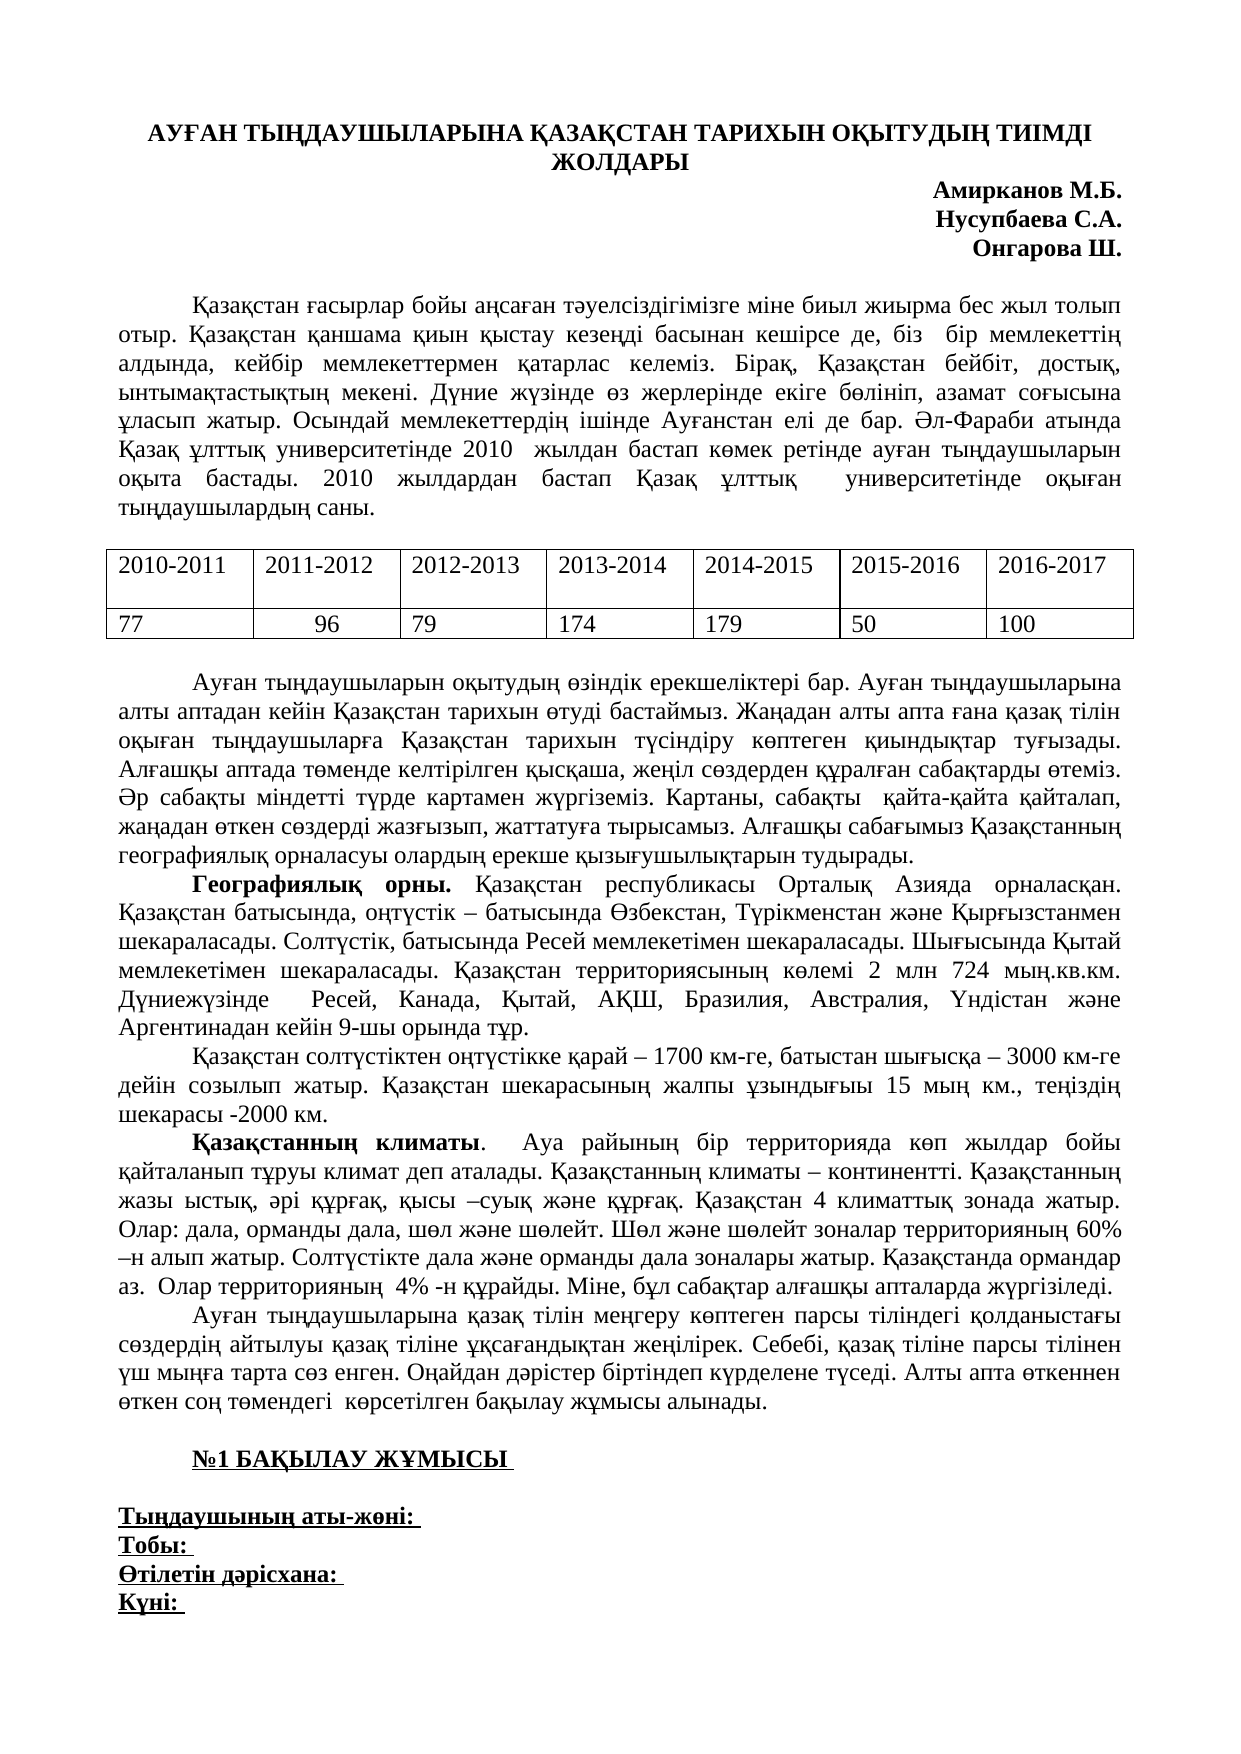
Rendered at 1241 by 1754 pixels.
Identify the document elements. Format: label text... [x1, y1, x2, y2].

table_header 2011-2012 [254, 550, 400, 608]
text Қазақстанның климаты. Ауа райының бір территорияда көп жылдар бойы қайталанып тұруы климат деп аталады. Қазақстанның климаты – континентті. Қазақстанның жазы ыстық, әрі құрғақ, қысы –суық және құрғақ. Қазақстан 4 климаттық зонада жатыр. Олар: дала, орманды дала, шөл және шөлейт. Шөл және шөлейт зоналар территорияның 60% –н алып жатыр. Солтүстікте дала және орманды дала зоналары жатыр. Қазақстанда ормандар аз. Олар территорияның 4% -н құрайды. Міне, бұл сабақтар алғашқы апталарда жүргізіледі. [118, 1127, 1122, 1300]
table_cell 50 [841, 609, 986, 638]
text АУҒАН ТЫҢДАУШЫЛАРЫНА ҚАЗАҚСТАН ТАРИХЫН ОҚЫТУДЫҢ ТИІМДІ ЖОЛДАРЫ [118, 118, 1122, 176]
table_cell 77 [107, 609, 253, 638]
text Ауған тыңдаушыларына қазақ тілін меңгеру көптеген парсы тіліндегі қолданыстағы сөздердің айтылуы қазақ тіліне ұқсағандықтан жеңілірек. Себебі, қазақ тіліне парсы тілінен үш мыңға тарта сөз енген. Оңайдан дәрістер біртіндеп күрделене түседі. Алты апта өткеннен өткен соң төмендегі көрсетілген бақылау жұмысы алынады. [118, 1300, 1122, 1415]
table_cell 100 [987, 609, 1133, 638]
text Ауған тыңдаушыларын оқытудың өзіндік ерекшеліктері бар. Ауған тыңдаушыларына алты аптадан кейін Қазақстан тарихын өтуді бастаймыз. Жаңадан алты апта ғана қазақ тілін оқыған тыңдаушыларға Қазақстан тарихын түсіндіру көптеген қиындықтар туғызады. Алғашқы аптада төменде келтірілген қысқаша, жеңіл сөздерден құралған сабақтарды өтеміз. Әр сабақты міндетті түрде картамен жүргіземіз. Картаны, сабақты қайта-қайта қайталап, жаңадан өткен сөздерді жазғызып, жаттатуға тырысамыз. Алғашқы сабағымыз Қазақстанның географиялық орналасуы олардың ерекше қызығушылықтарын тудырады. [118, 667, 1122, 869]
text Қазақстан солтүстіктен оңтүстікке қарай – 1700 км-ге, батыстан шығысқа – 3000 км-ге дейін созылып жатыр. Қазақстан шекарасының жалпы ұзындығыы 15 мың км., теңіздің шекарасы -2000 км. [118, 1041, 1122, 1127]
table_cell 179 [694, 609, 839, 638]
text Тобы: [118, 1530, 1122, 1559]
table_header 2015-2016 [841, 550, 986, 608]
text Өтілетін дәрісхана: [118, 1559, 1122, 1587]
table_header 2014-2015 [694, 550, 839, 608]
table_cell 79 [401, 609, 546, 638]
text Географиялық орны. Қазақстан республикасы Орталық Азияда орналасқан. Қазақстан батысында, оңтүстік – батысында Өзбекстан, Түрікменстан және Қырғызстанмен шекараласады. Солтүстік, батысында Ресей мемлекетімен шекараласады. Шығысында Қытай мемлекетімен шекараласады. Қазақстан территориясының көлемі 2 млн 724 мың.кв.км. Дүниежүзінде Ресей, Канада, Қытай, АҚШ, Бразилия, Австралия, Үндістан және Аргентинадан кейін 9-шы орында тұр. [118, 869, 1122, 1041]
text Амирканов М.Б. [118, 176, 1122, 204]
text Қазақстан ғасырлар бойы аңсаған тәуелсіздігімізге міне биыл жиырма бес жыл толып отыр. Қазақстан қаншама қиын қыстау кезеңді басынан кешірсе де, біз бір мемлекеттің алдында, кейбір мемлекеттермен қатарлас келеміз. Бірақ, Қазақстан бейбіт, достық, ынтымақтастықтың мекені. Дүние жүзінде өз жерлерінде екіге бөлініп, азамат соғысына ұласып жатыр. Осындай мемлекеттердің ішінде Ауғанстан елі де бар. Әл-Фараби атында Қазақ ұлттық университетінде 2010 жылдан бастап көмек ретінде ауған тыңдаушыларын оқыта бастады. 2010 жылдардан бастап Қазақ ұлттық университетінде оқыған тыңдаушылардың саны. [118, 291, 1122, 521]
text Тыңдаушының аты-жөні: [118, 1501, 1122, 1530]
text №1 БАҚЫЛАУ ЖҰМЫСЫ [118, 1444, 1122, 1472]
table_header 2012-2013 [401, 550, 546, 608]
text Онгарова Ш. [118, 233, 1122, 262]
table_cell 96 [254, 609, 400, 638]
table_header 2016-2017 [987, 550, 1133, 608]
table_header 2013-2014 [547, 550, 693, 608]
table_cell 174 [547, 609, 693, 638]
text Нусупбаева С.А. [118, 204, 1122, 233]
text Күні: [118, 1587, 1122, 1616]
table_header 2010-2011 [107, 550, 253, 608]
